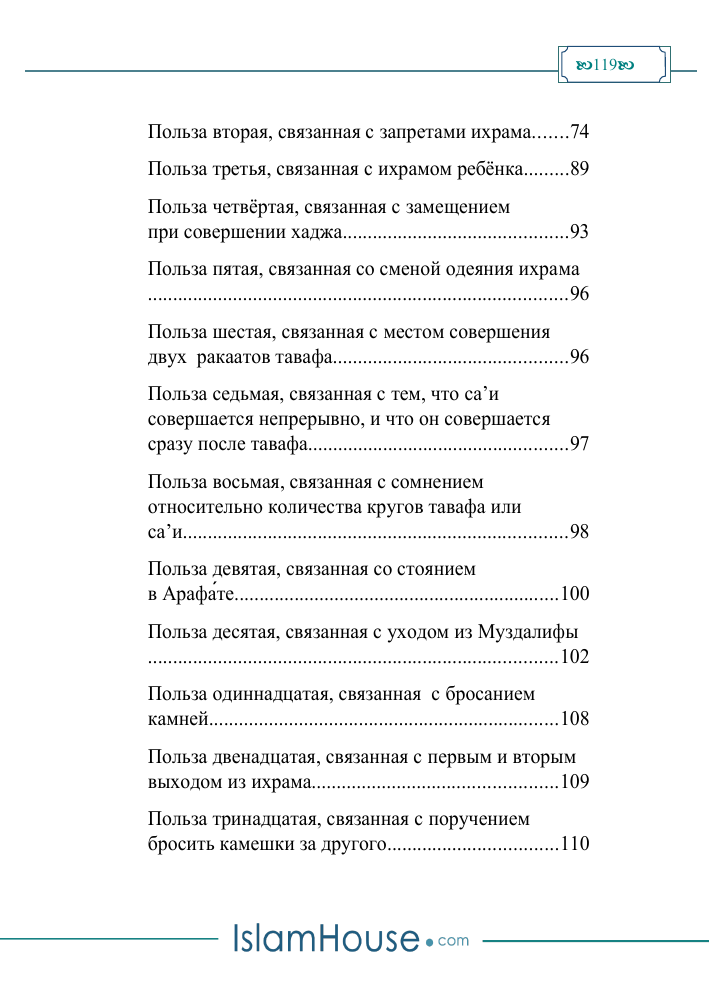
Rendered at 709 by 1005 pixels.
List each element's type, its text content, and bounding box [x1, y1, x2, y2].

text Польза шестая, связанная с местом совершения двух ракаатов тавафа 96 [148, 318, 591, 368]
text Польза пятая, связанная со сменой одеяния ихрама 96 [148, 256, 591, 306]
text Польза девятая, связанная со стоянием в Арафа́те 100 [148, 556, 591, 606]
picture [226, 918, 709, 959]
text Польза восьмая, связанная с сомнением относительно количества кругов тавафа или са’и 98 [148, 468, 591, 543]
text Польза двенадцатая, связанная с первым и вторым выходом из ихрама 109 [148, 743, 591, 793]
text Польза десятая, связанная с уходом из Муздалифы 102 [148, 618, 591, 668]
picture [0, 918, 219, 955]
text Польза вторая, связанная с запретами ихрама 74 [148, 118, 591, 143]
text Польза седьмая, связанная с тем, что са’и совершается непрерывно, и что он совершается сразу после тавафа 97 [148, 381, 591, 456]
text Польза одиннадцатая, связанная с бросанием камней 108 [148, 681, 591, 731]
text Польза четвёртая, связанная с замещением при совершении хаджа 93 [148, 193, 591, 243]
text Польза тринадцатая, связанная с поручением бросить камешки за другого 110 [148, 806, 591, 856]
text Польза третья, связанная с ихрамом ребёнка 89 [148, 156, 591, 181]
